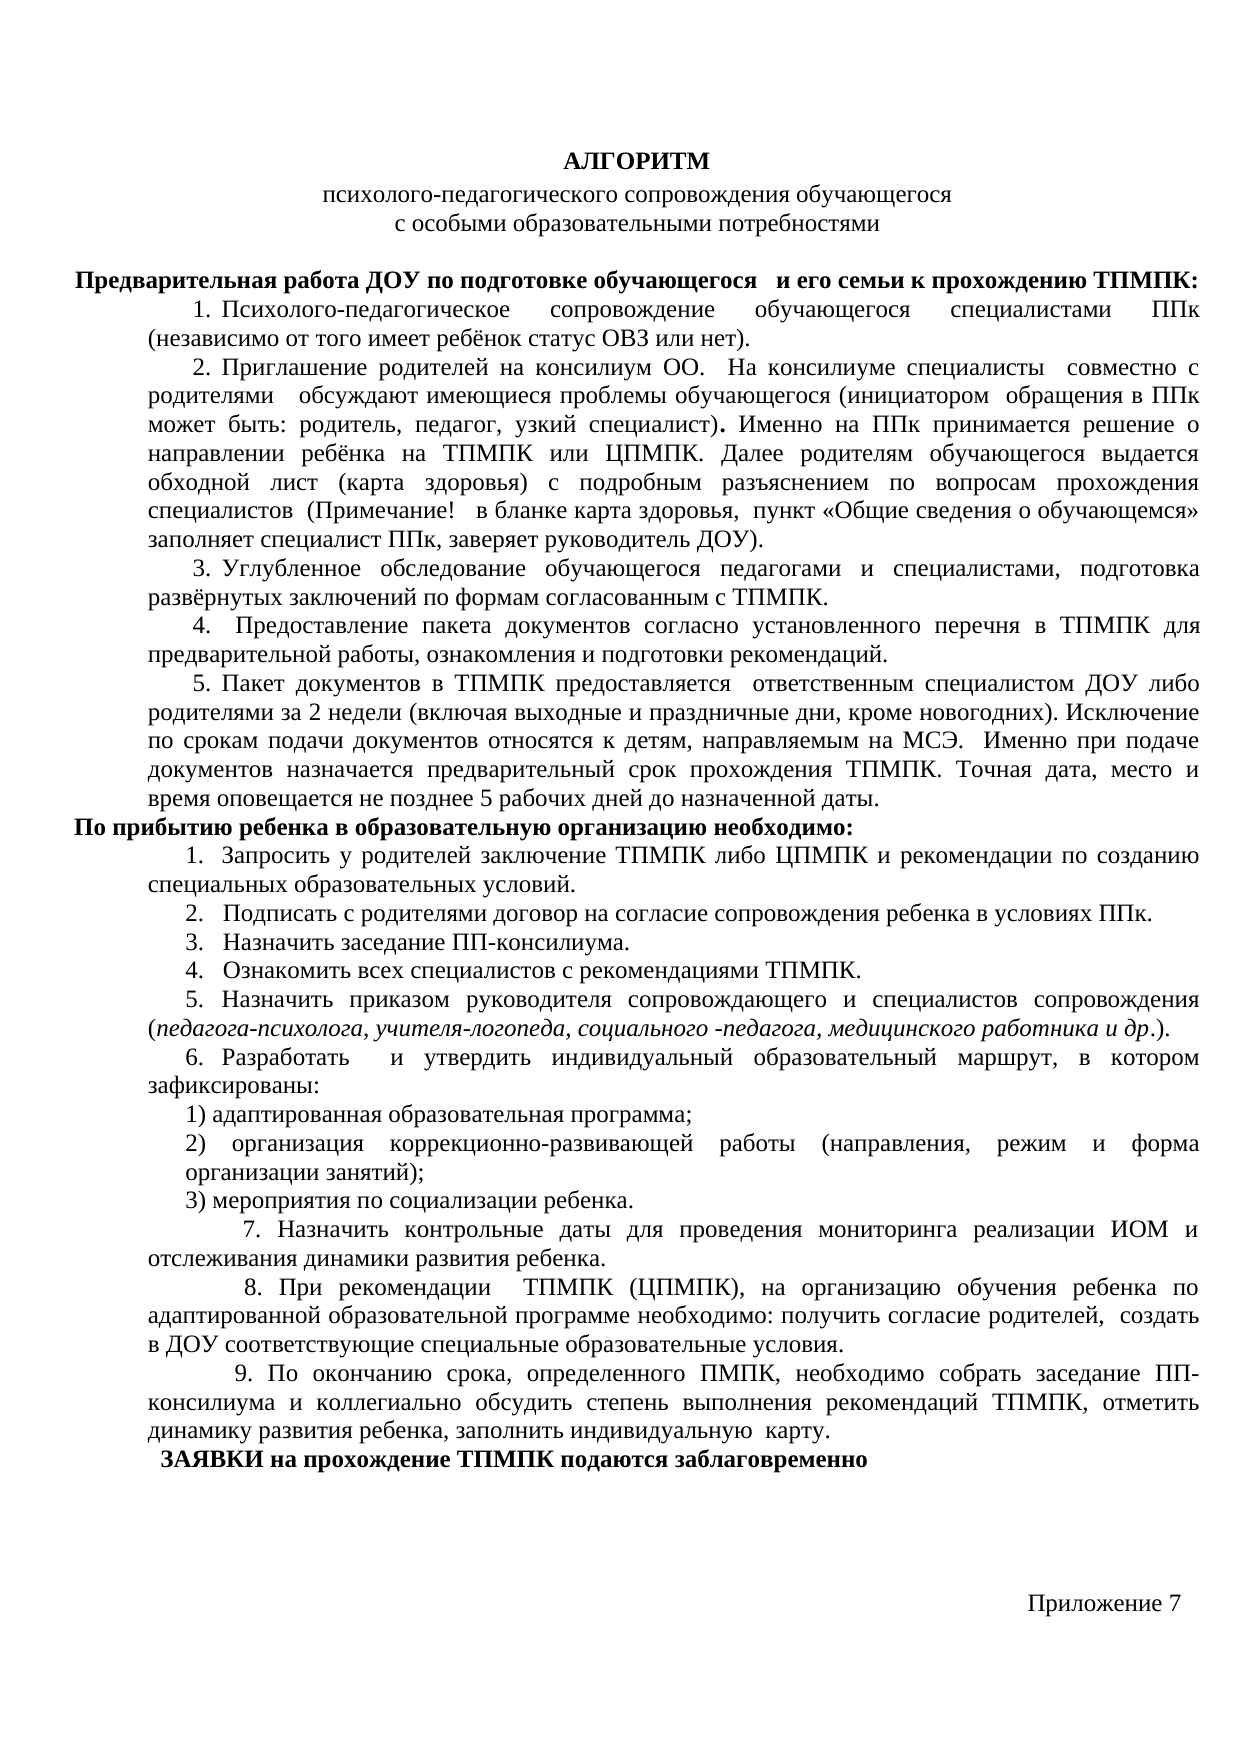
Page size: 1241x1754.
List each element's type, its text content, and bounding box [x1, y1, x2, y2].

list Подписать с родителями договор на согласие сопровождения ребенка в условиях ППк. [185, 898, 1200, 927]
list Назначить заседание ПП-консилиума. [185, 927, 1200, 955]
list Углубленное обследование обучающегося педагогами и специалистами, подготовка развёрнутых заключений по формам согласованным с ТПМПК. [148, 553, 1200, 610]
list Запросить у родителей заключение ТПМПК либо ЦПМПК и рекомендации по созданию специальных образовательных условий. [148, 840, 1200, 898]
text 1) адаптированная образовательная программа; [185, 1099, 1200, 1128]
list Пакет документов в ТПМПК предоставляется ответственным специалистом ДОУ либо родителями за 2 недели (включая выходные и праздничные дни, кроме новогодних). Исключение по срокам подачи документов относятся к детям, направляемым на МСЭ. Именно при подаче документов назначается предварительный срок прохождения ТПМПК. Точная дата, место и время оповещается не позднее 5 рабочих дней до назначенной даты. [148, 668, 1200, 812]
text с особыми образовательными потребностями [74, 208, 1200, 237]
text 3) мероприятия по социализации ребенка. [185, 1185, 1200, 1214]
text Приложение 7 [148, 1588, 1181, 1617]
text 8. При рекомендации ТПМПК (ЦПМПК), на организацию обучения ребенка по адаптированной образовательной программе необходимо: получить согласие родителей, создать в ДОУ соответствующие специальные образовательные условия. [148, 1272, 1200, 1358]
text 9. По окончанию срока, определенного ПМПК, необходимо собрать заседание ПП-консилиума и коллегиально обсудить степень выполнения рекомендаций ТПМПК, отметить динамику развития ребенка, заполнить индивидуальную карту. [148, 1358, 1200, 1444]
list Психолого-педагогическое сопровождение обучающегося специалистами ППк (независимо от того имеет ребёнок статус ОВЗ или нет). [148, 294, 1200, 352]
list Приглашение родителей на консилиум ОО. На консилиуме специалисты совместно с родителями обсуждают имеющиеся проблемы обучающегося (инициатором обращения в ППк может быть: родитель, педагог, узкий специалист). Именно на ППк принимается решение о направлении ребёнка на ТПМПК или ЦПМПК. Далее родителям обучающегося выдается обходной лист (карта здоровья) с подробным разъяснением по вопросам прохождения специалистов (Примечание! в бланке карта здоровья, пункт «Общие сведения о обучающемся» заполняет специалист ППк, заверяет руководитель ДОУ). [148, 352, 1200, 553]
list Назначить приказом руководителя сопровождающего и специалистов сопровождения (педагога-психолога, учителя-логопеда, социального -педагога, медицинского работника и др.). [148, 984, 1200, 1042]
text 2) организация коррекционно-развивающей работы (направления, режим и форма организации занятий); [185, 1128, 1200, 1185]
text АЛГОРИТМ [73, 146, 1200, 175]
text 7. Назначить контрольные даты для проведения мониторинга реализации ИОМ и отслеживания динамики развития ребенка. [148, 1214, 1200, 1272]
text По прибытию ребенка в образовательную организацию необходимо: [74, 812, 1200, 840]
list Ознакомить всех специалистов с рекомендациями ТПМПК. [185, 955, 1200, 984]
text Предварительная работа ДОУ по подготовке обучающегося и его семьи к прохождению ТПМПК: [74, 265, 1200, 294]
list Разработать и утвердить индивидуальный образовательный маршрут, в котором зафиксированы: [148, 1042, 1200, 1099]
list Предоставление пакета документов согласно установленного перечня в ТПМПК для предварительной работы, ознакомления и подготовки рекомендаций. [148, 610, 1200, 668]
text ЗАЯВКИ на прохождение ТПМПК подаются заблаговременно [148, 1444, 1200, 1473]
text психолого-педагогического сопровождения обучающегося [74, 179, 1200, 208]
